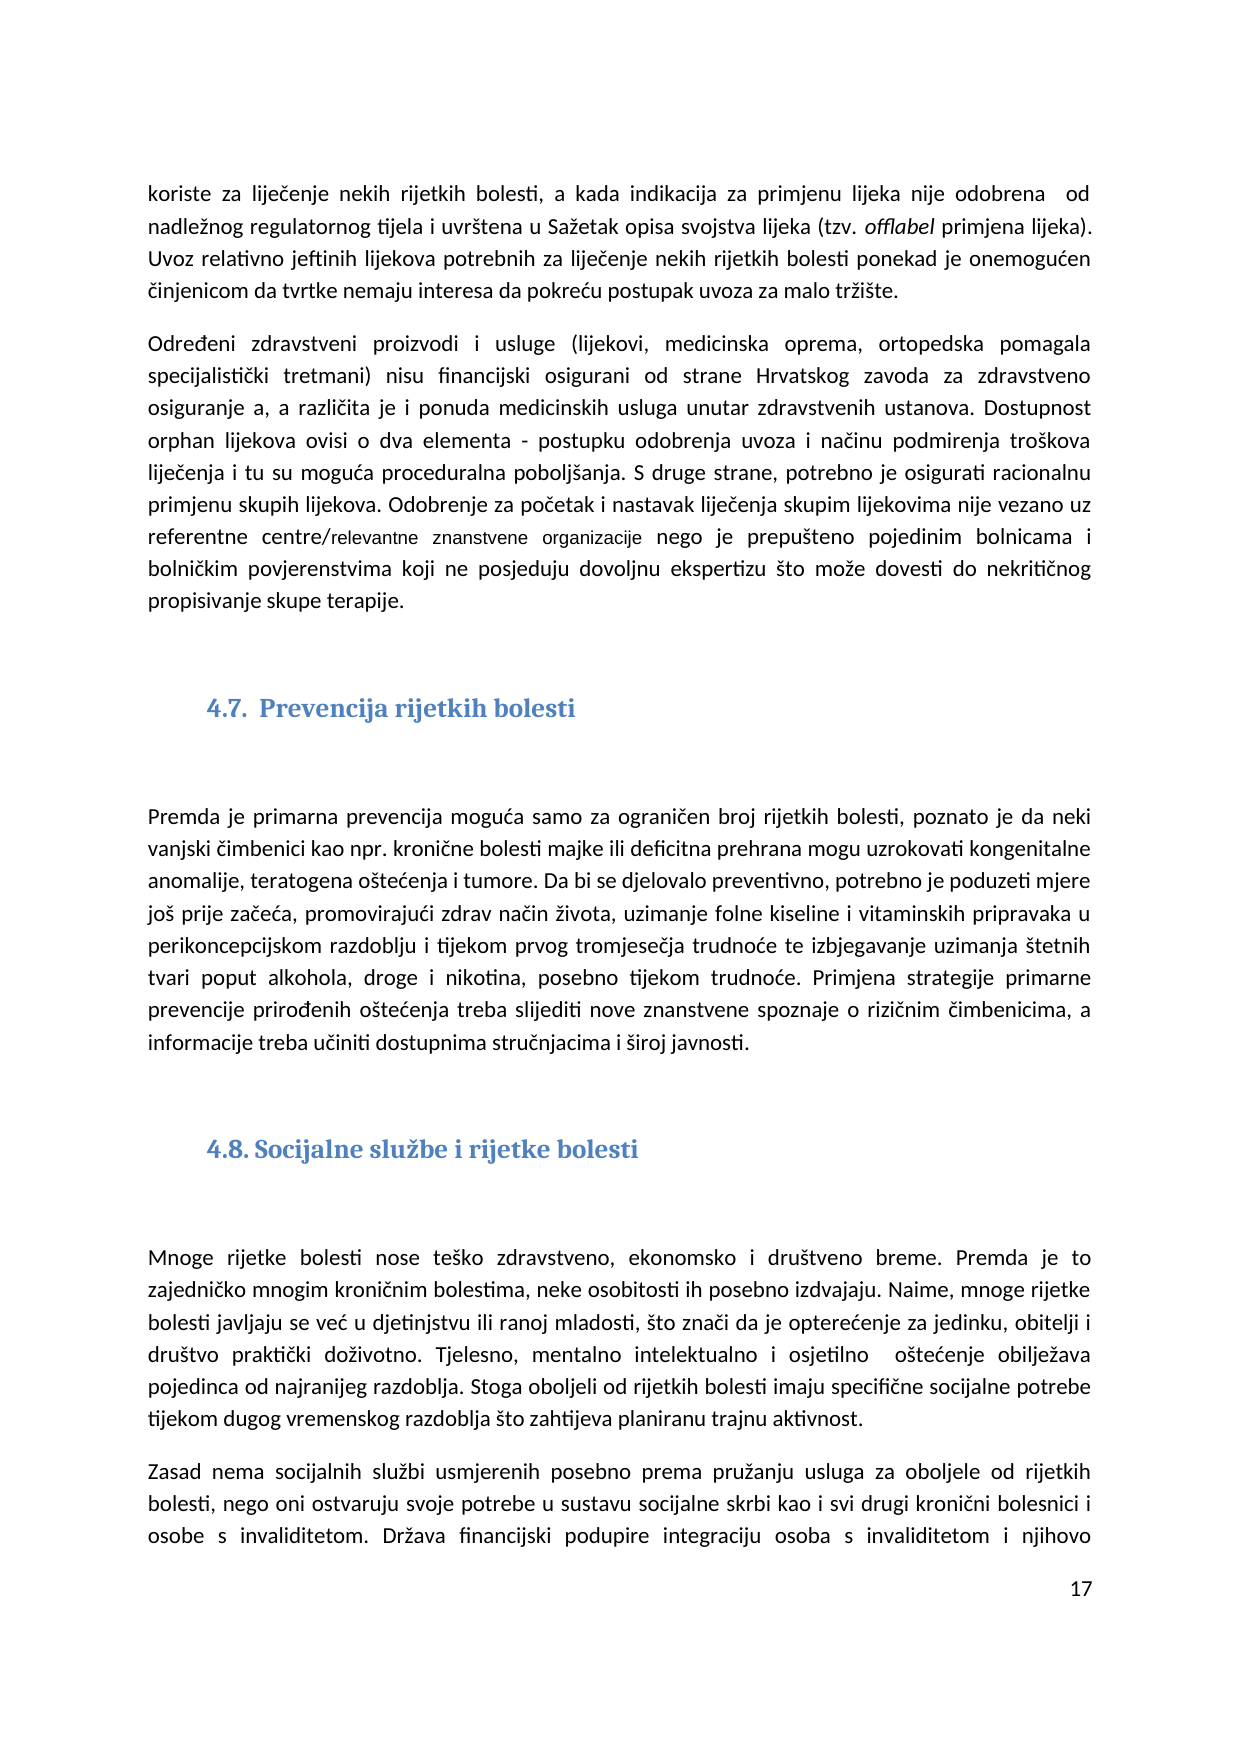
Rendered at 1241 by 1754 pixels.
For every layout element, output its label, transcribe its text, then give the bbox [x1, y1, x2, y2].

subtitle 4.8. Socijalne službe i rijetke bolesti [148, 1134, 1093, 1165]
subtitle 4.7. Prevencija rijetkih bolesti [148, 693, 1093, 724]
text Određeni zdravstveni proizvodi i usluge (lijekovi, medicinska oprema, ortopedska pomagala specijalistički tretmani) nisu financijski osigurani od strane Hrvatskog zavoda za zdravstveno osiguranje a, a različita je i ponuda medicinskih usluga unutar zdravstvenih ustanova. Dostupnost orphan lijekova ovisi o dva elementa - postupku odobrenja uvoza i načinu podmirenja troškova liječenja i tu su moguća proceduralna poboljšanja. S druge strane, potrebno je osigurati racionalnu primjenu skupih lijekova. Odobrenje za početak i nastavak liječenja skupim lijekovima nije vezano uz referentne centre/relevantne znanstvene organizacije nego je prepušteno pojedinim bolnicama i bolničkim povjerenstvima koji ne posjeduju dovoljnu ekspertizu što može dovesti do nekritičnog propisivanje skupe terapije. [148, 329, 1093, 615]
text Mnoge rijetke bolesti nose teško zdravstveno, ekonomsko i društveno breme. Premda je to zajedničko mnogim kroničnim bolestima, neke osobitosti ih posebno izdvajaju. Naime, mnoge rijetke bolesti javljaju se već u djetinjstvu ili ranoj mladosti, što znači da je opterećenje za jedinku, obitelji i društvo praktički doživotno. Tjelesno, mentalno intelektualno i osjetilno oštećenje obilježava pojedinca od najranijeg razdoblja. Stoga oboljeli od rijetkih bolesti imaju specifične socijalne potrebe tijekom dugog vremenskog razdoblja što zahtijeva planiranu trajnu aktivnost. [148, 1243, 1093, 1432]
text Premda je primarna prevencija moguća samo za ograničen broj rijetkih bolesti, poznato je da neki vanjski čimbenici kao npr. kronične bolesti majke ili deficitna prehrana mogu uzrokovati kongenitalne anomalije, teratogena oštećenja i tumore. Da bi se djelovalo preventivno, potrebno je poduzeti mjere još prije začeća, promovirajući zdrav način života, uzimanje folne kiseline i vitaminskih pripravaka u perikoncepcijskom razdoblju i tijekom prvog tromjesečja trudnoće te izbjegavanje uzimanja štetnih tvari poput alkohola, droge i nikotina, posebno tijekom trudnoće. Primjena strategije primarne prevencije prirođenih oštećenja treba slijediti nove znanstvene spoznaje o rizičnim čimbenicima, a informacije treba učiniti dostupnima stručnjacima i široj javnosti. [148, 802, 1093, 1056]
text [148, 1457, 1093, 1549]
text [148, 179, 1093, 304]
